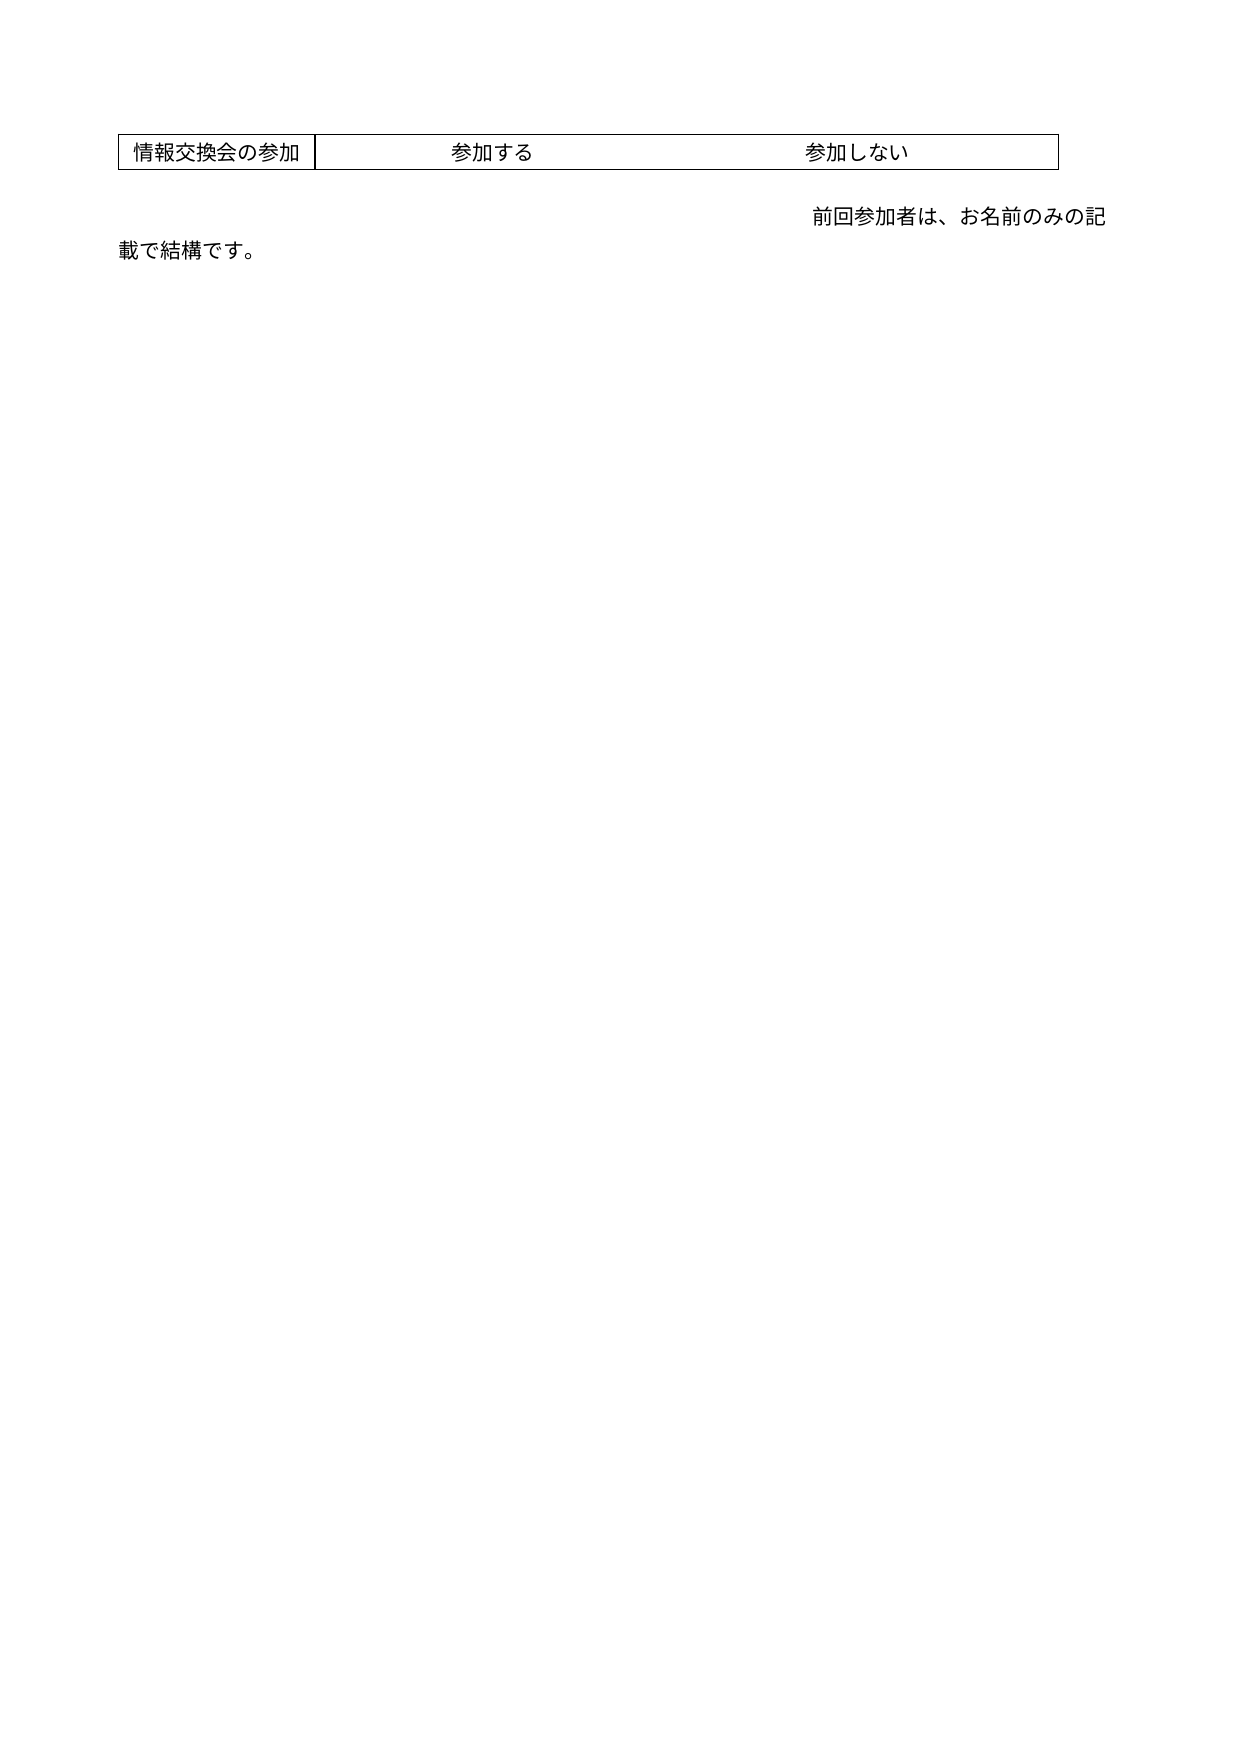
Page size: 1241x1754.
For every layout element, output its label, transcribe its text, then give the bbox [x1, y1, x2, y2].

text 前回参加者は、お名前のみの記載で結構です。 [118, 199, 1122, 268]
table_cell 参加する 参加しない [316, 135, 1058, 169]
table_cell 情報交換会の参加 [119, 135, 314, 169]
